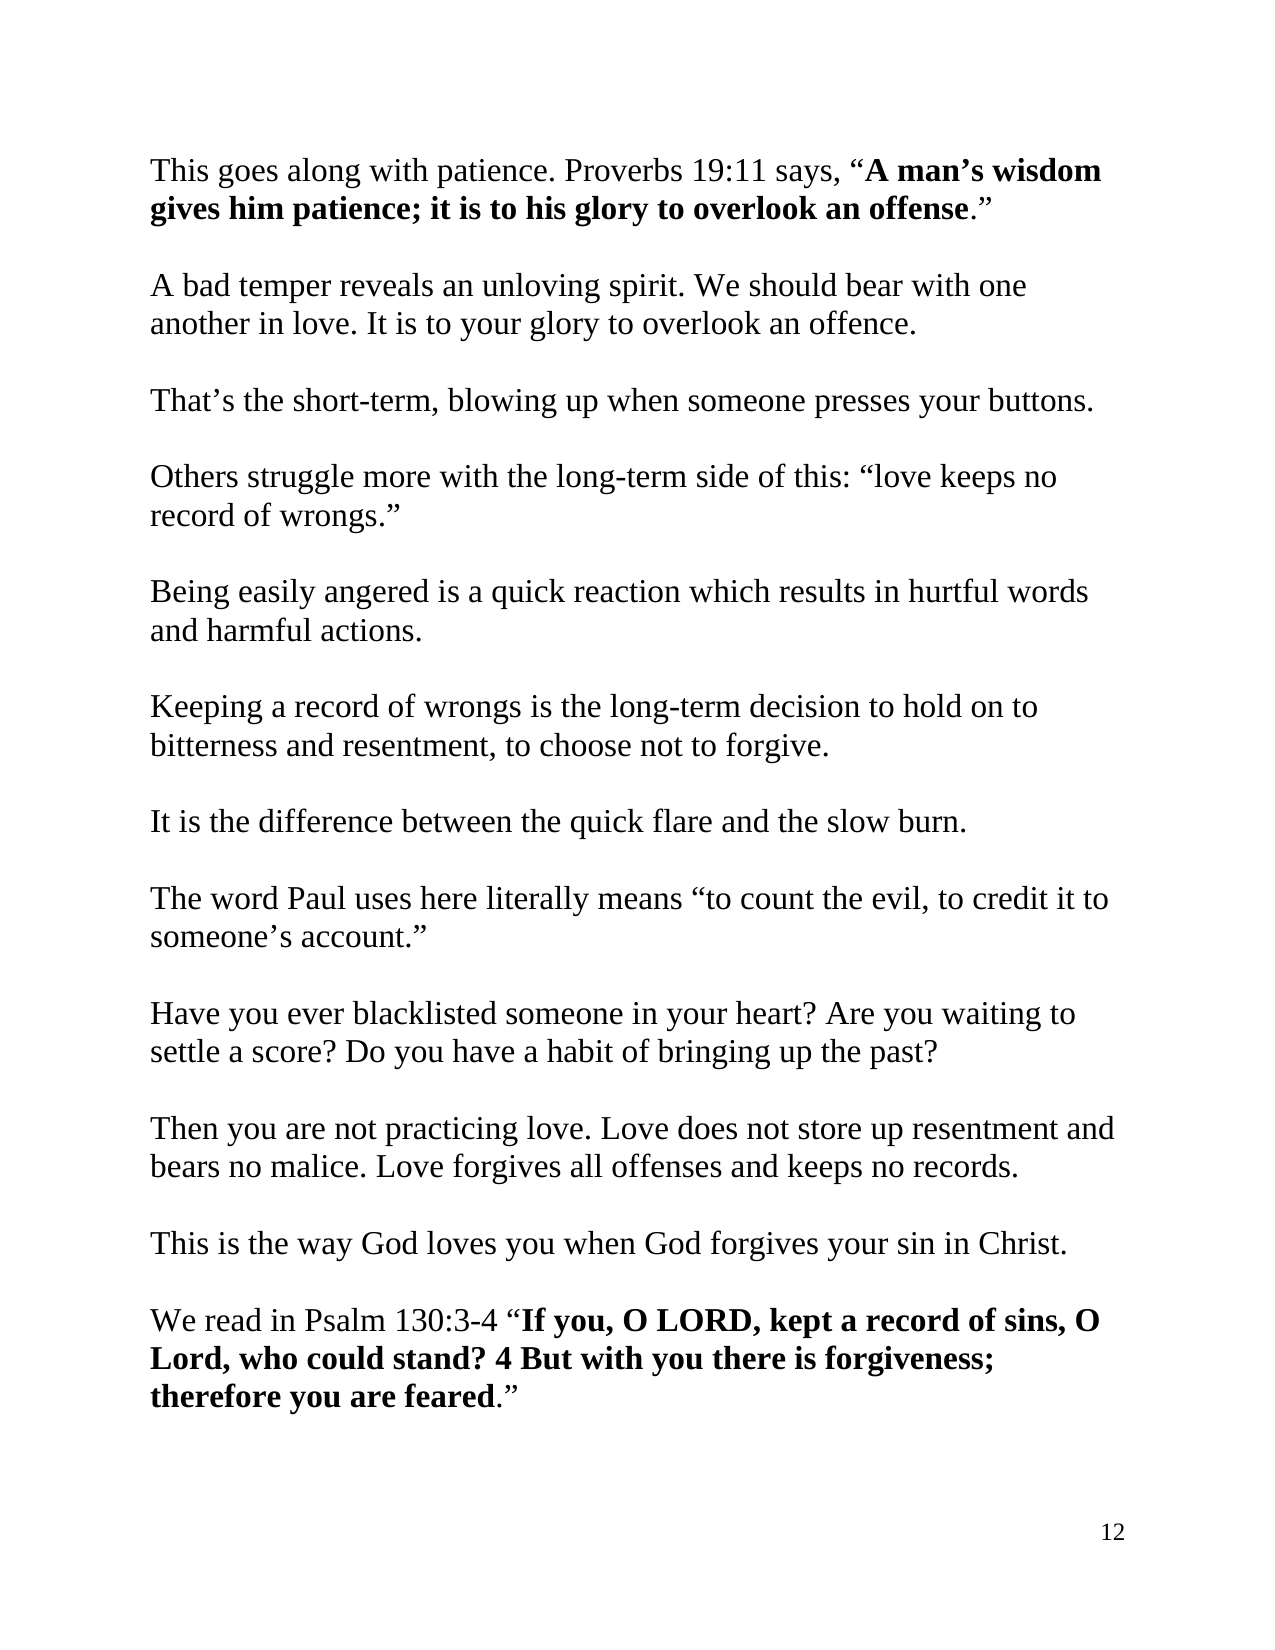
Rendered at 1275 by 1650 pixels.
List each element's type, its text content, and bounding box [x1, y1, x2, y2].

text Others struggle more with the long-term side of this: “love keeps no record of wrongs.” [150, 457, 1125, 533]
text This is the way God loves you when God forgives your sin in Christ. [150, 1223, 1125, 1262]
text Being easily angered is a quick reaction which results in hurtful words and harmful actions. [150, 572, 1125, 648]
text Keeping a record of wrongs is the long-term decision to hold on to bitterness and resentment, to choose not to forgive. [150, 687, 1125, 763]
text This goes along with patience. Proverbs 19:11 says, “A man’s wisdom gives him patience; it is to his glory to overlook an offense.” [150, 150, 1125, 227]
text Have you ever blacklisted someone in your heart? Are you waiting to settle a score? Do you have a habit of bringing up the past? [150, 993, 1125, 1070]
text That’s the short-term, blowing up when someone presses your buttons. [150, 380, 1125, 418]
text A bad temper reveals an unloving spirit. We should bear with one another in love. It is to your glory to overlook an offence. [150, 265, 1125, 342]
text It is the difference between the quick flare and the slow burn. [150, 802, 1125, 840]
text The word Paul uses here literally means “to count the evil, to credit it to someone’s account.” [150, 878, 1125, 955]
text We read in Psalm 130:3-4 “If you, O LORD, kept a record of sins, O Lord, who could stand? 4 But with you there is forgiveness; therefore you are feared.” [150, 1300, 1125, 1415]
text Then you are not practicing love. Love does not store up resentment and bears no malice. Love forgives all offenses and keeps no records. [150, 1108, 1125, 1185]
